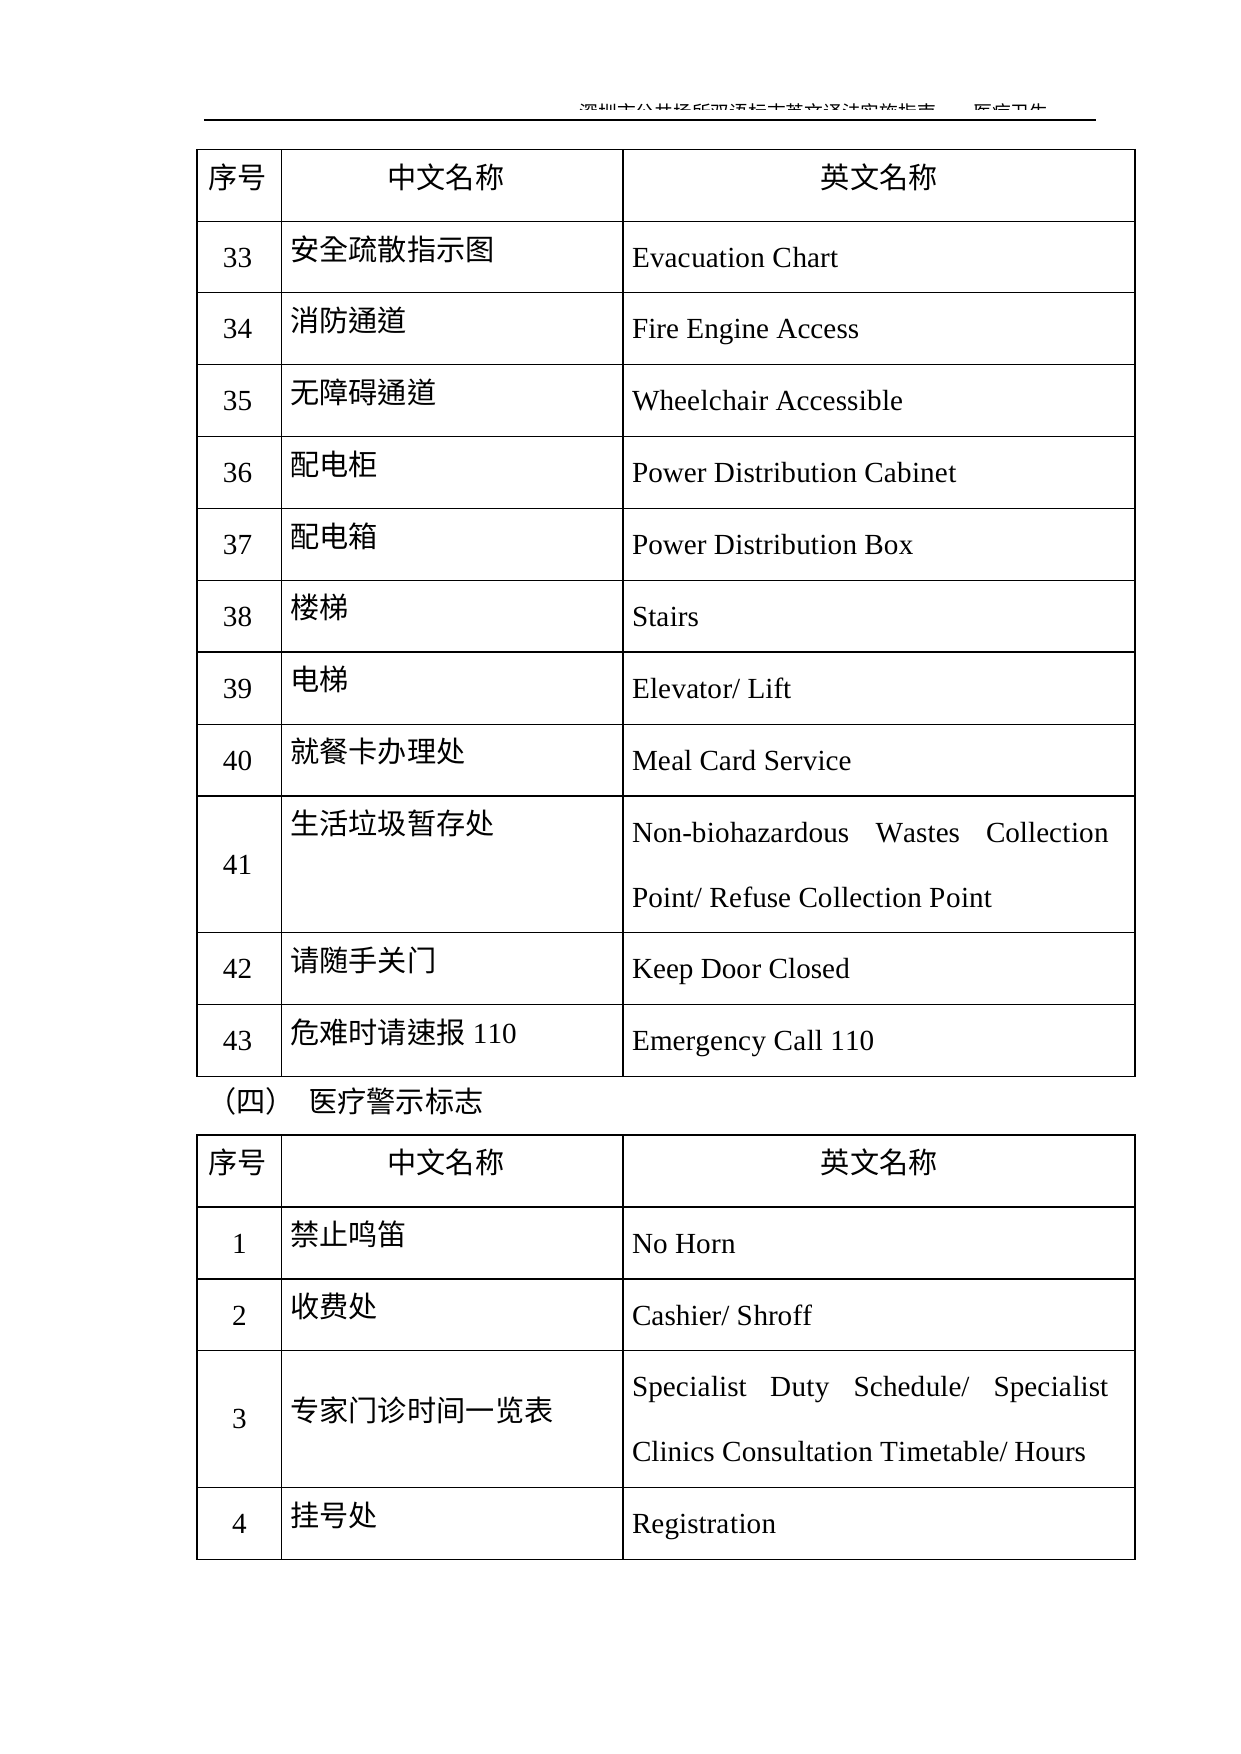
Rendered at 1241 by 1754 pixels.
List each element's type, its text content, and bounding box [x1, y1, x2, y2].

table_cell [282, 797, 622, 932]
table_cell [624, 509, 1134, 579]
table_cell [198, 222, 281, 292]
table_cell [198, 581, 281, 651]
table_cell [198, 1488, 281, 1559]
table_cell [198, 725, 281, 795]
subtitle （四） 医疗警示标志 [207, 1081, 1113, 1121]
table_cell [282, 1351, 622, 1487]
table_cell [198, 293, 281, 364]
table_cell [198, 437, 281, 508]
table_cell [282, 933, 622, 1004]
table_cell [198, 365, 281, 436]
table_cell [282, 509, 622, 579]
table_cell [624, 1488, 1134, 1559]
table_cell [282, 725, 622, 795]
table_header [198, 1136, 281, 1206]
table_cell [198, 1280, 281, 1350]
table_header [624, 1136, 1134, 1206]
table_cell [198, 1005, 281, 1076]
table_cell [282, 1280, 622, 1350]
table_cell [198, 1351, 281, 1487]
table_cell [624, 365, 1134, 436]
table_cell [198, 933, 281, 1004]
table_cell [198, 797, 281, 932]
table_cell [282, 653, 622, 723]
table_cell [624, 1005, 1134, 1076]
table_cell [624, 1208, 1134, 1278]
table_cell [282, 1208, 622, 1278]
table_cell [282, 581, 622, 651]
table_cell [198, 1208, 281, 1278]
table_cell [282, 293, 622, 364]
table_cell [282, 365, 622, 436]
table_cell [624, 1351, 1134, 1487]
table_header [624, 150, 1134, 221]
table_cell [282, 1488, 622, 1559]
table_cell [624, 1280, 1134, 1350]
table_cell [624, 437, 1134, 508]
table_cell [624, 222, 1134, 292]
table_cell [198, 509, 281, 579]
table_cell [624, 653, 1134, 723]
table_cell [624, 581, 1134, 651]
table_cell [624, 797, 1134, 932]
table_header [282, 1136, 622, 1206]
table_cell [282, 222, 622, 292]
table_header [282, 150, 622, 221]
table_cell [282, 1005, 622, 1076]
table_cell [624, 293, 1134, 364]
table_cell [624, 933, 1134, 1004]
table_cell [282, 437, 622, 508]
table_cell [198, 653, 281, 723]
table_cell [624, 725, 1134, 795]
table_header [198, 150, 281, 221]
